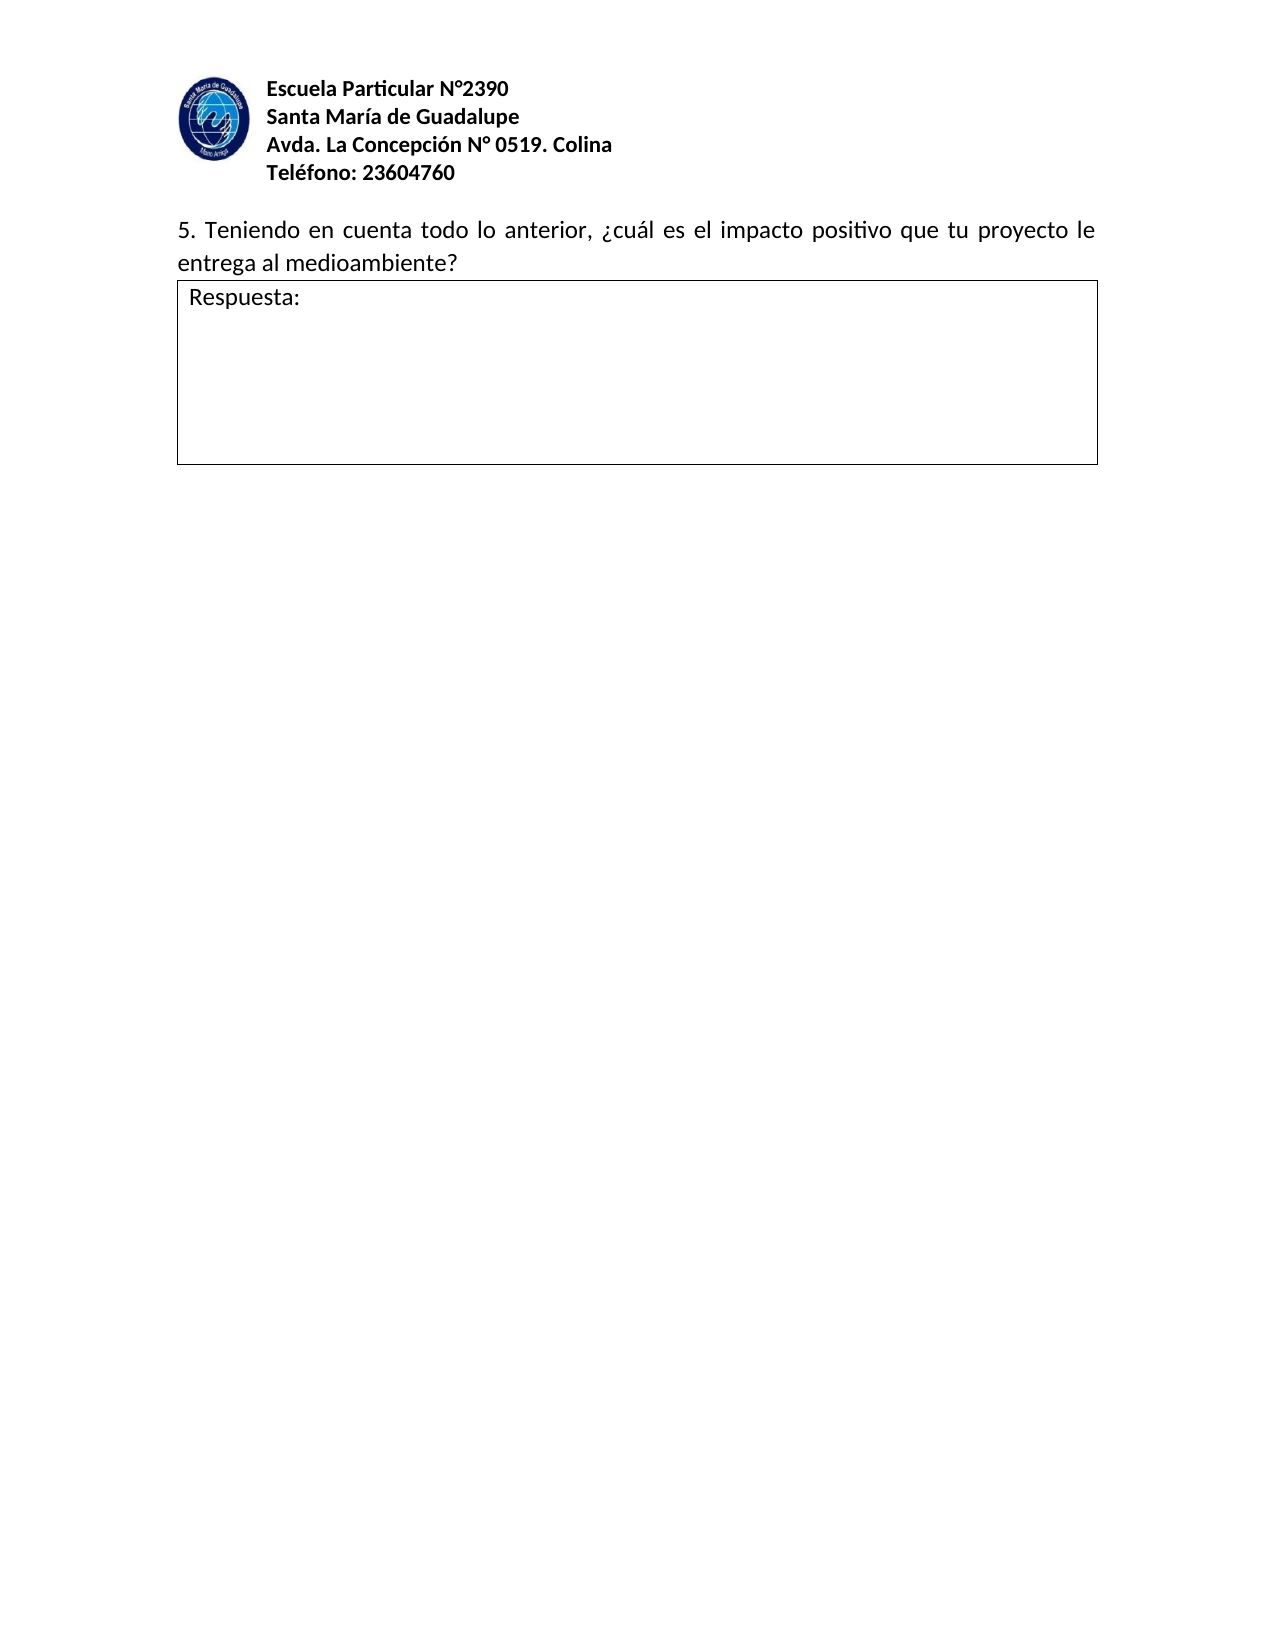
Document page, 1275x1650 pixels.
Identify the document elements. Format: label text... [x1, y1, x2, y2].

table_header Respuesta: [178, 281, 1097, 464]
text 5. Teniendo en cuenta todo lo anterior, ¿cuál es el impacto positivo que tu proyecto le entrega al medioambiente? [177, 214, 1098, 277]
picture [177, 75, 251, 164]
